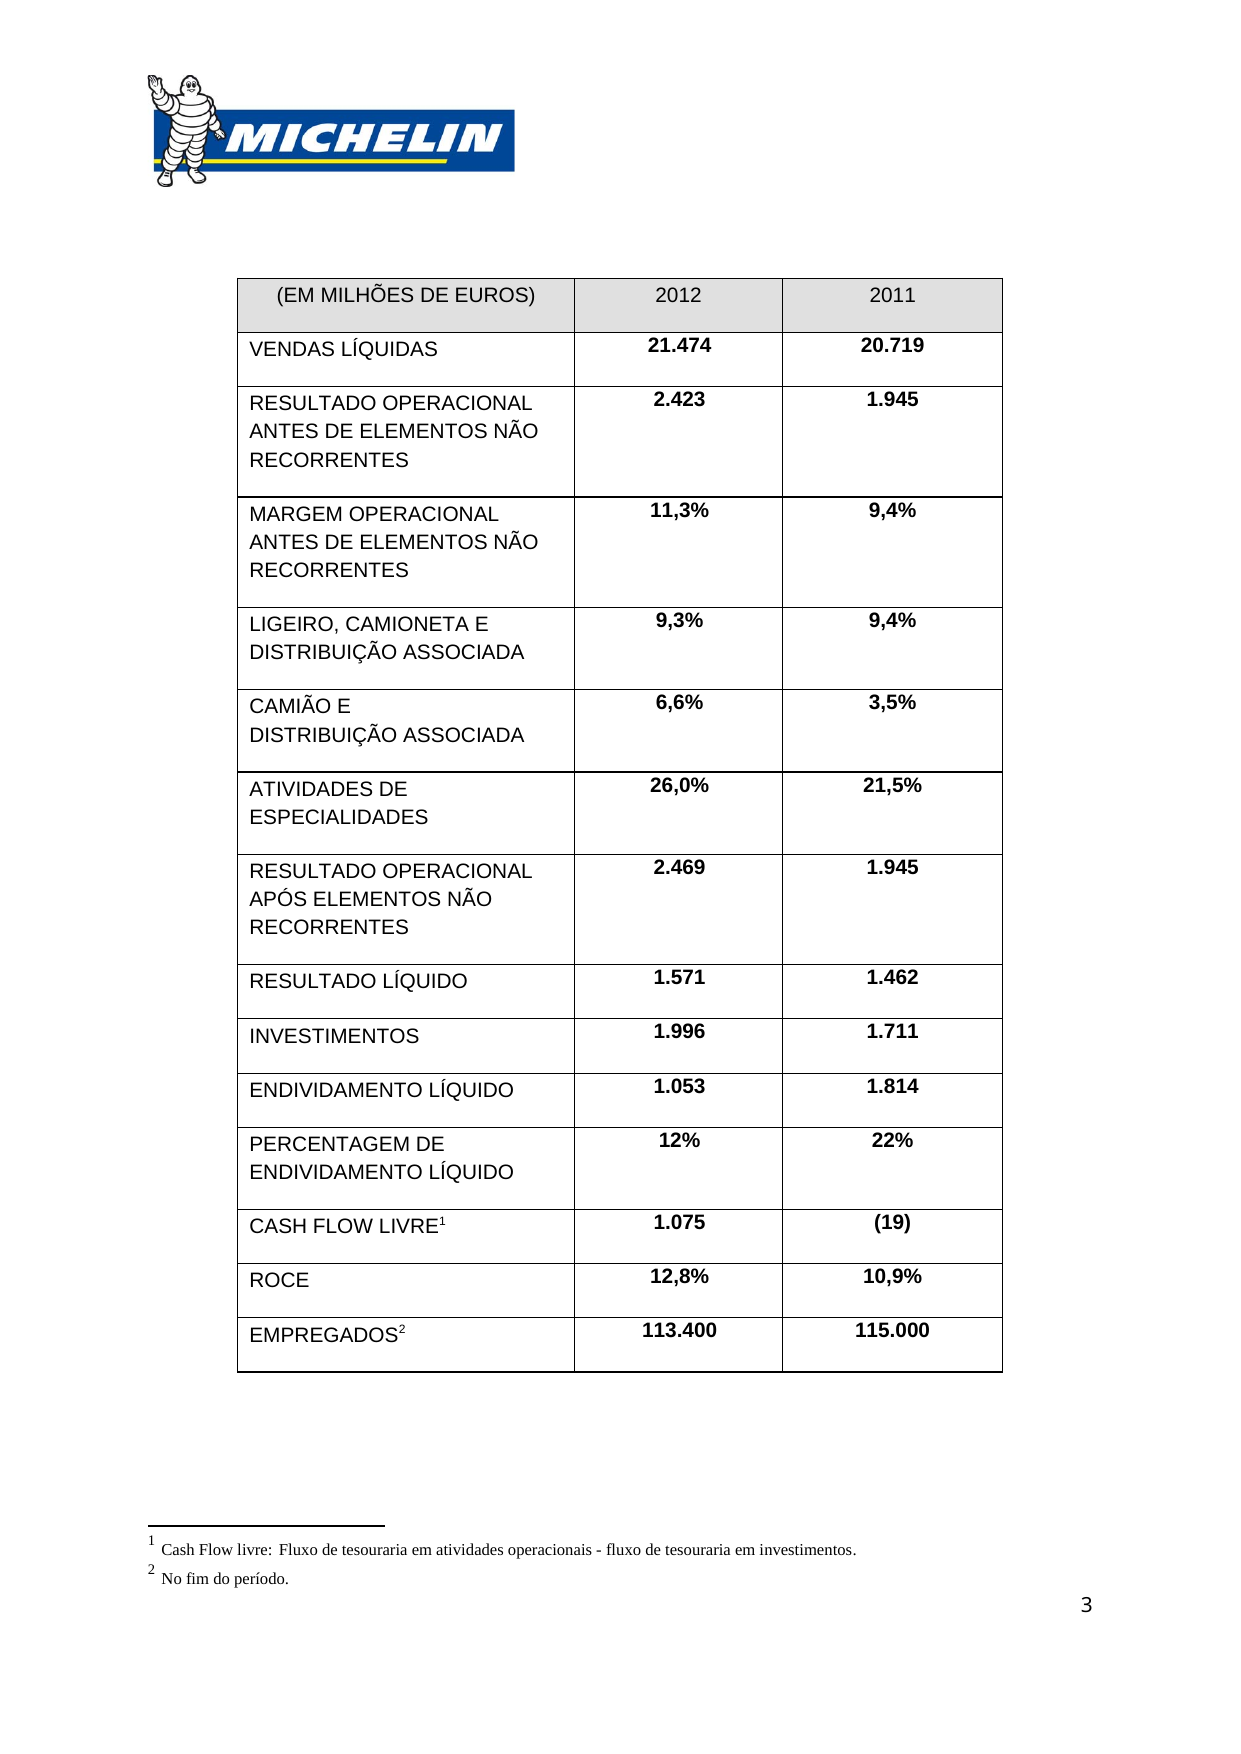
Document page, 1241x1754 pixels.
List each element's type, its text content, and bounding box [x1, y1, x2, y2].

table_cell 26,0% [575, 773, 782, 854]
table_cell EMPREGADOS [238, 1318, 574, 1371]
table_cell 113.400 [575, 1318, 782, 1371]
table_cell 6,6% [575, 690, 782, 771]
table_cell 9,4% [783, 608, 1002, 689]
table_cell 21.474 [575, 333, 782, 386]
table_cell ROCE [238, 1264, 574, 1317]
table_cell 1.814 [783, 1074, 1002, 1127]
table_cell 20.719 [783, 333, 1002, 386]
table_cell 12,8% [575, 1264, 782, 1317]
table_cell 9,3% [575, 608, 782, 689]
table_cell 1.711 [783, 1019, 1002, 1072]
table_cell RESULTADO OPERACIONAL ANTES DE ELEMENTOS NÃO RECORRENTES [238, 387, 574, 496]
table_cell VENDAS LÍQUIDAS [238, 333, 574, 386]
table_cell 9,4% [783, 498, 1002, 607]
table_cell 1.571 [575, 965, 782, 1018]
table_cell 21,5% [783, 773, 1002, 854]
table_cell 1.462 [783, 965, 1002, 1018]
table_cell 1.053 [575, 1074, 782, 1127]
table_cell LIGEIRO, CAMIONETA E DISTRIBUIÇÃO ASSOCIADA [238, 608, 574, 689]
table_cell 2.469 [575, 855, 782, 964]
table_cell RESULTADO LÍQUIDO [238, 965, 574, 1018]
table_cell INVESTIMENTOS [238, 1019, 574, 1072]
table_header (EM MILHÕES DE EUROS) [238, 279, 574, 332]
table_cell 11,3% [575, 498, 782, 607]
table_cell 10,9% [783, 1264, 1002, 1317]
table_cell 1.996 [575, 1019, 782, 1072]
table_cell 3,5% [783, 690, 1002, 771]
table_cell CAMIÃO E DISTRIBUIÇÃO ASSOCIADA [238, 690, 574, 771]
table_cell CASH FLOW LIVRE [238, 1210, 574, 1263]
table_cell 1.075 [575, 1210, 782, 1263]
table_cell 22% [783, 1128, 1002, 1209]
table_cell PERCENTAGEM DE ENDIVIDAMENTO LÍQUIDO [238, 1128, 574, 1209]
table_header 2011 [783, 279, 1002, 332]
table_cell 12% [575, 1128, 782, 1209]
table_cell RESULTADO OPERACIONAL APÓS ELEMENTOS NÃO RECORRENTES [238, 855, 574, 964]
table_cell MARGEM OPERACIONAL ANTES DE ELEMENTOS NÃO RECORRENTES [238, 498, 574, 607]
table_cell 1.945 [783, 855, 1002, 964]
table_cell 1.945 [783, 387, 1002, 496]
table_header 2012 [575, 279, 782, 332]
table_cell 115.000 [783, 1318, 1002, 1371]
table_cell ENDIVIDAMENTO LÍQUIDO [238, 1074, 574, 1127]
picture [147, 75, 516, 187]
table_cell 2.423 [575, 387, 782, 496]
table_cell (19) [783, 1210, 1002, 1263]
table_cell ATIVIDADES DE ESPECIALIDADES [238, 773, 574, 854]
